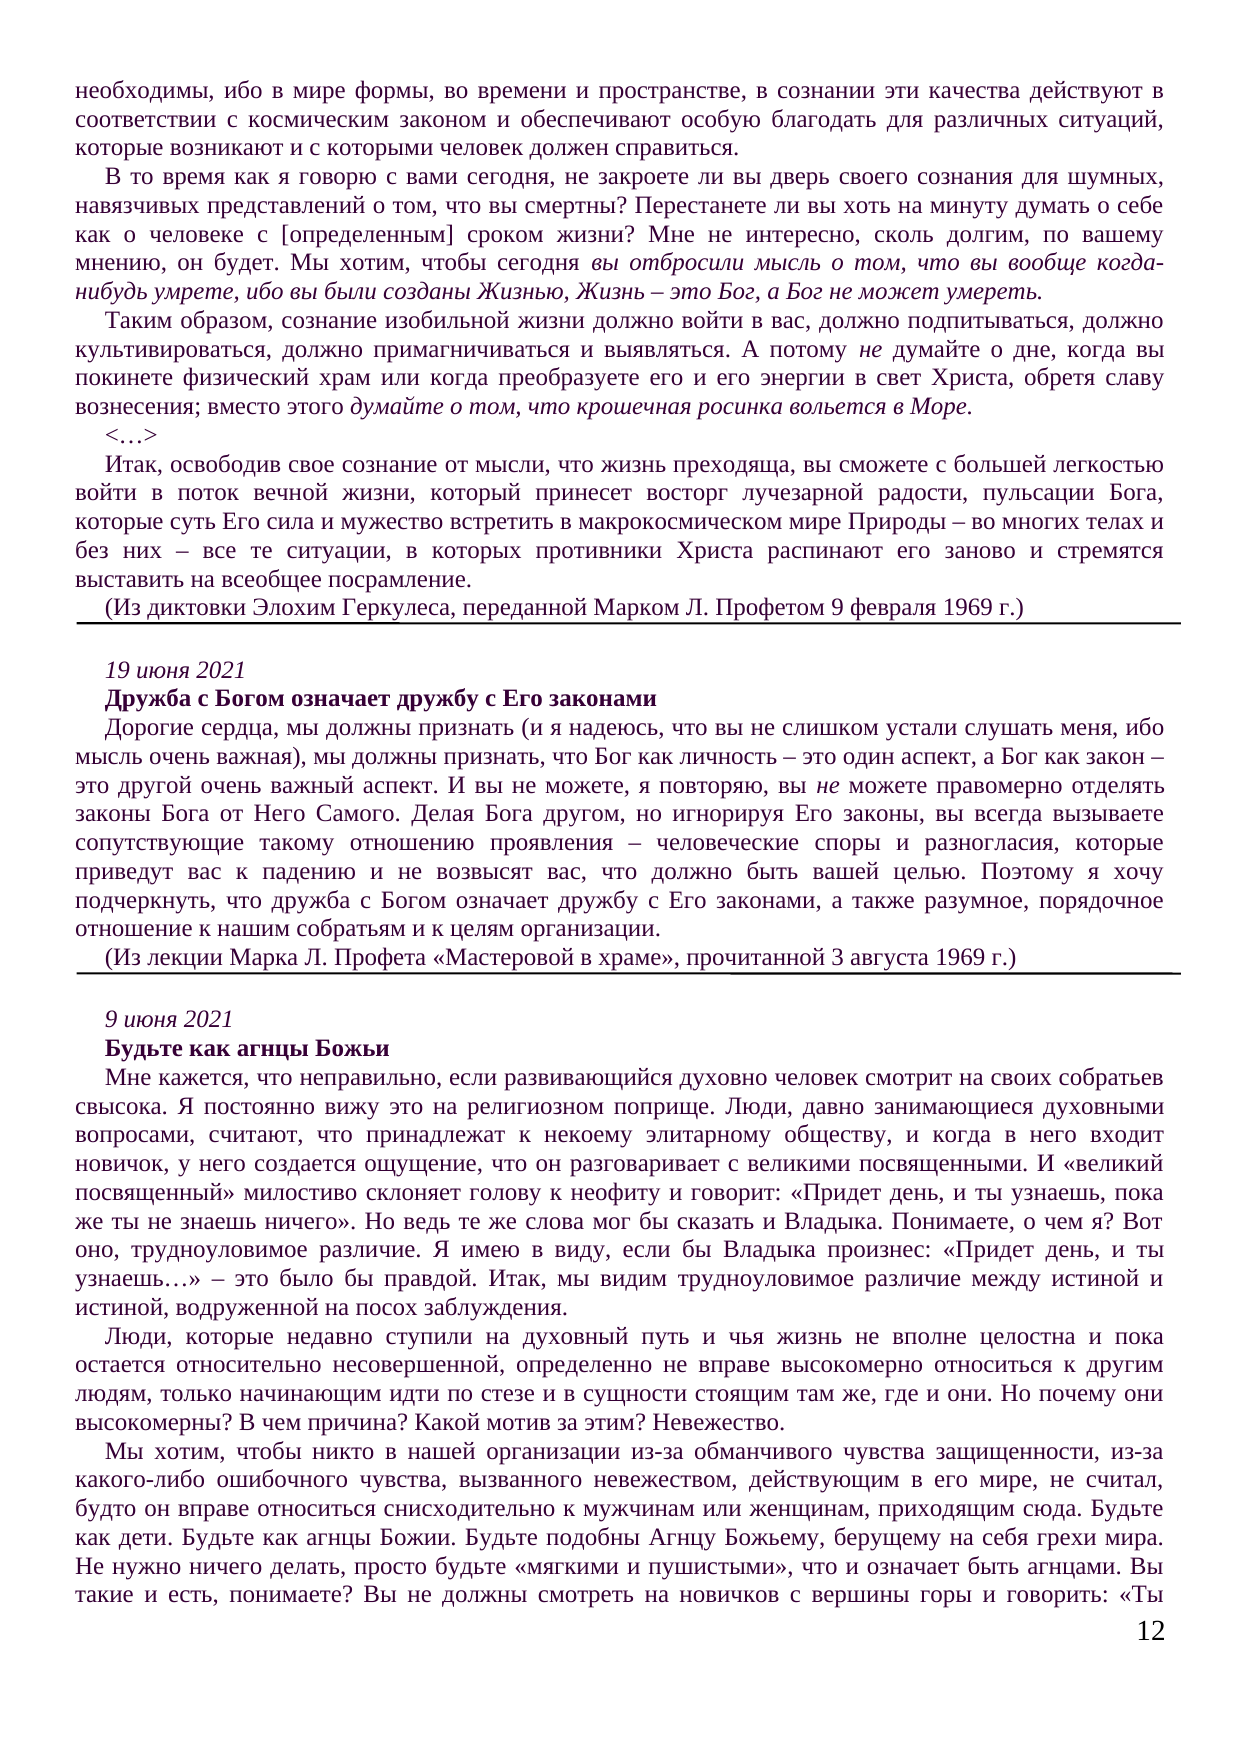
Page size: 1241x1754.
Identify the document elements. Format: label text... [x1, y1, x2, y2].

text Люди, которые недавно ступили на духовный путь и чья жизнь не вполне целостна и пока остается относительно несовершенной, определенно не вправе высокомерно относиться к другим людям, только начинающим идти по стезе и в сущности стоящим там же, где и они. Но почему они высокомерны? В чем причина? Какой мотив за этим? Невежество. [75, 1321, 1165, 1436]
text (Из диктовки Элохим Геркулеса, переданной Марком Л. Профетом 9 февраля 1969 г.) [75, 592, 1165, 621]
text Мне кажется, что неправильно, если развивающийся духовно человек смотрит на своих собратьев свысока. Я постоянно вижу это на религиозном поприще. Люди, давно занимающиеся духовными вопросами, считают, что принадлежат к некоему элитарному обществу, и когда в него входит новичок, у него создается ощущение, что он разговаривает с великими посвященными. И «великий посвященный» милостиво склоняет голову к неофиту и говорит: «Придет день, и ты узнаешь, пока же ты не знаешь ничего». Но ведь те же слова мог бы сказать и Владыка. Понимаете, о чем я? Вот оно, трудноуловимое различие. Я имею в виду, если бы Владыка произнес: «Придет день, и ты узнаешь…» – это было бы правдой. Итак, мы видим трудноуловимое различие между истиной и истиной, водруженной на посох заблуждения. [75, 1062, 1165, 1321]
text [75, 1436, 1165, 1608]
text В то время как я говорю с вами сегодня, не закроете ли вы дверь своего сознания для шумных, навязчивых представлений о том, что вы смертны? Перестанете ли вы хоть на минуту думать о себе как о человеке с [определенным] сроком жизни? Мне не интересно, сколь долгим, по вашему мнению, он будет. Мы хотим, чтобы сегодня вы отбросили мысль о том, что вы вообще когда-нибудь умрете, ибо вы были созданы Жизнью, Жизнь – это Бог, а Бог не может умереть. [75, 161, 1165, 305]
text <…> [75, 420, 1165, 449]
text Таким образом, сознание изобильной жизни должно войти в вас, должно подпитываться, должно культивироваться, должно примагничиваться и выявляться. А потому не думайте о дне, когда вы покинете физический храм или когда преобразуете его и его энергии в свет Христа, обретя славу вознесения; вместо этого думайте о том, что крошечная росинка вольется в Море. [75, 305, 1165, 420]
text (Из лекции Марка Л. Профета «Мастеровой в храме», прочитанной 3 августа 1969 г.) [75, 942, 1165, 971]
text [75, 75, 1165, 161]
text Будьте как агнцы Божьи [75, 1033, 1165, 1062]
text 9 июня 2021 [75, 1004, 1165, 1033]
text Дружба с Богом означает дружбу с Его законами [75, 683, 1165, 712]
text 19 июня 2021 [75, 655, 1165, 683]
text Итак, освободив свое сознание от мысли, что жизнь преходяща, вы сможете с большей легкостью войти в поток вечной жизни, который принесет восторг лучезарной радости, пульсации Бога, которые суть Его сила и мужество встретить в макрокосмическом мире Природы – во многих телах и без них – все те ситуации, в которых противники Христа распинают его заново и стремятся выставить на всеобщее посрамление. [75, 449, 1165, 592]
text Дорогие сердца, мы должны признать (и я надеюсь, что вы не слишком устали слушать меня, ибо мысль очень важная), мы должны признать, что Бог как личность – это один аспект, а Бог как закон – это другой очень важный аспект. И вы не можете, я повторяю, вы не можете правомерно отделять законы Бога от Него Самого. Делая Бога другом, но игнорируя Его законы, вы всегда вызываете сопутствующие такому отношению проявления – человеческие споры и разногласия, которые приведут вас к падению и не возвысят вас, что должно быть вашей целью. Поэтому я хочу подчеркнуть, что дружба с Богом означает дружбу с Его законами, а также разумное, порядочное отношение к нашим собратьям и к целям организации. [75, 712, 1165, 942]
